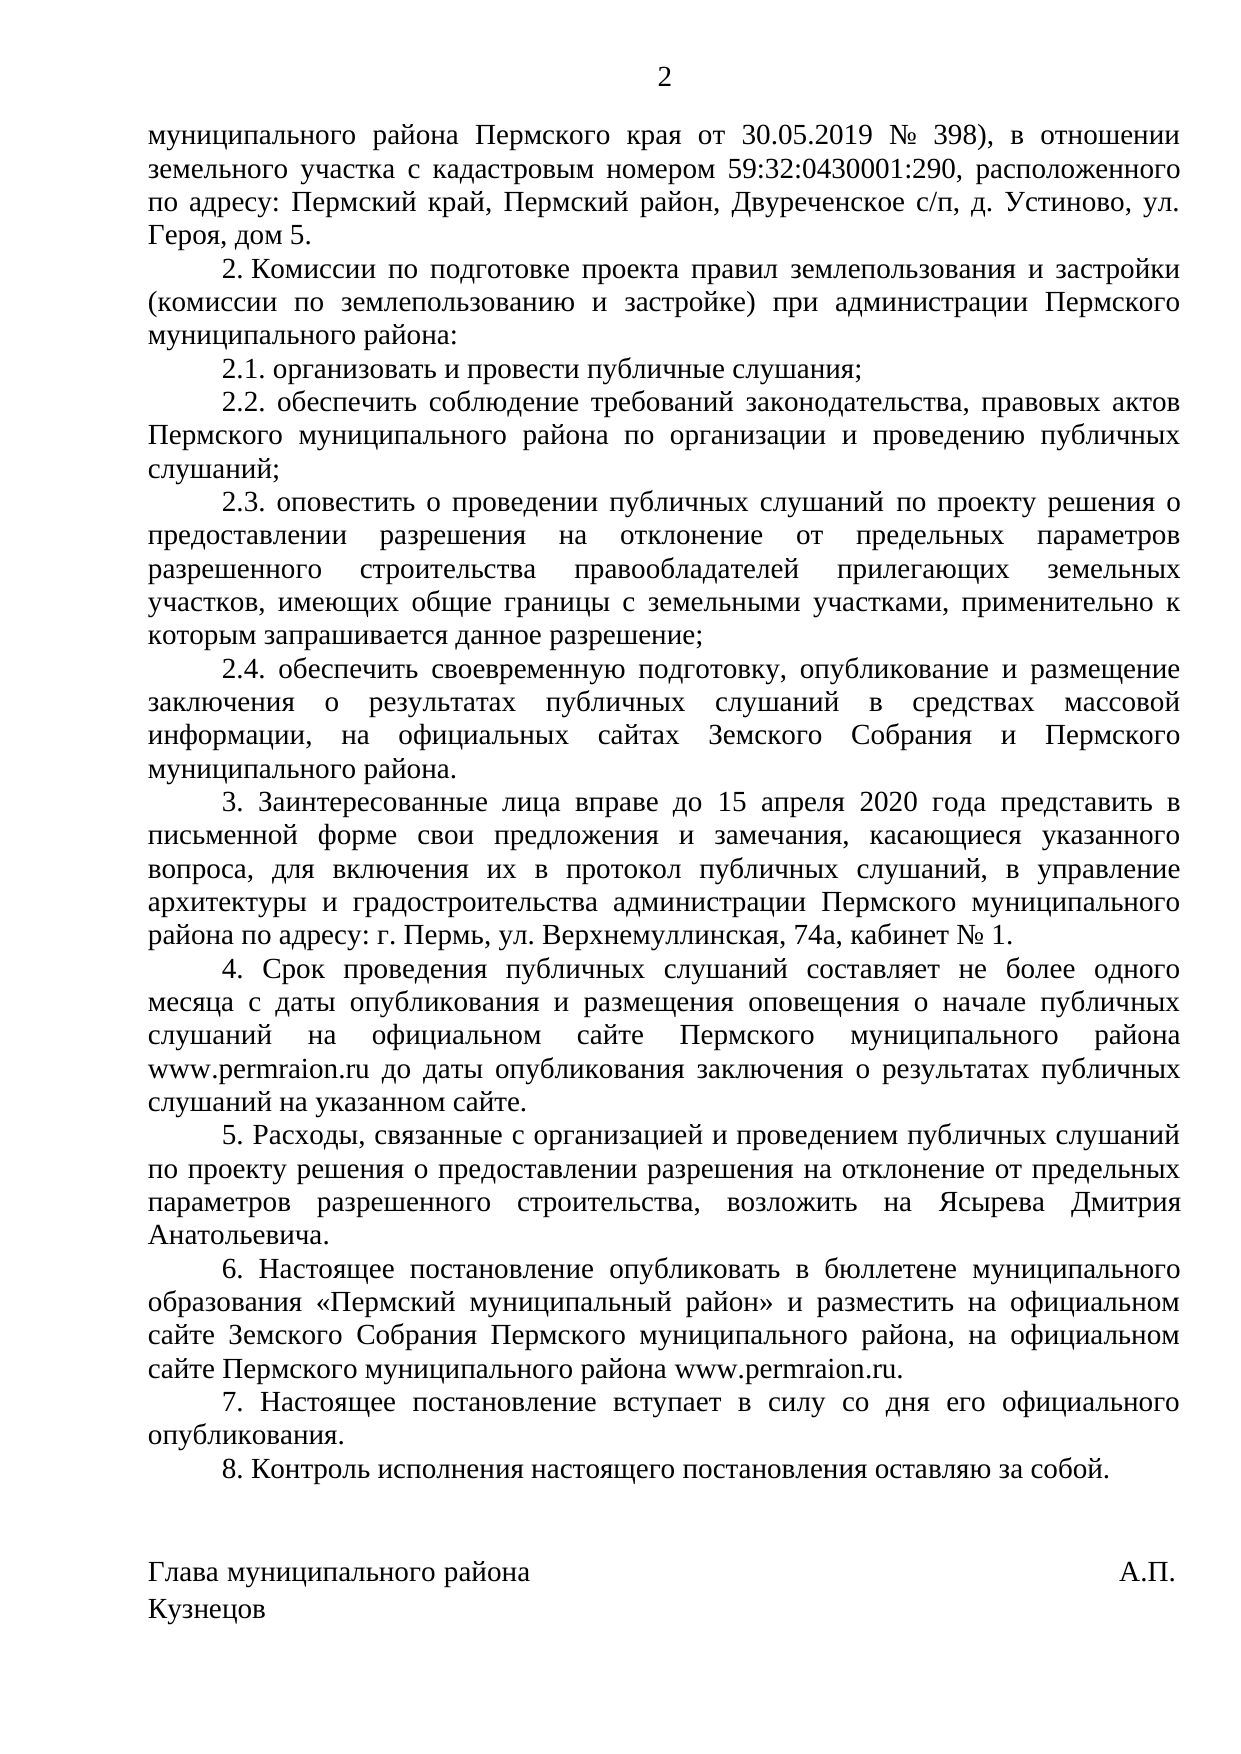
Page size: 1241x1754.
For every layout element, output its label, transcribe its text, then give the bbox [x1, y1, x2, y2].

text 6. Настоящее постановление опубликовать в бюллетене муниципального образования «Пермский муниципальный район» и разместить на официальном сайте Земского Собрания Пермского муниципального района, на официальном сайте Пермского муниципального района www.permraion.ru. [148, 1251, 1181, 1385]
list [148, 118, 1181, 251]
text 8. Контроль исполнения настоящего постановления оставляю за собой. [148, 1451, 1181, 1485]
text 2.2. обеспечить соблюдение требований законодательства, правовых актов Пермского муниципального района по организации и проведению публичных слушаний; [148, 385, 1181, 485]
text 3. Заинтересованные лица вправе до 15 апреля 2020 года представить в письменной форме свои предложения и замечания, касающиеся указанного вопроса, для включения их в протокол публичных слушаний, в управление архитектуры и градостроительства администрации Пермского муниципального района по адресу: г. Пермь, ул. Верхнемуллинская, 74а, кабинет № 1. [148, 785, 1181, 951]
text 2.3. оповестить о проведении публичных слушаний по проекту решения о предоставлении разрешения на отклонение от предельных параметров разрешенного строительства правообладателей прилегающих земельных участков, имеющих общие границы с земельными участками, применительно к которым запрашивается данное разрешение; [148, 485, 1181, 651]
text Глава муниципального района А.П. Кузнецов [148, 1551, 1181, 1626]
text 2.1. организовать и провести публичные слушания; [148, 351, 1181, 385]
list Комиссии по подготовке проекта правил землепользования и застройки (комиссии по землепользованию и застройке) при администрации Пермского муниципального района: [148, 251, 1181, 351]
text 7. Настоящее постановление вступает в силу со дня его официального опубликования. [148, 1385, 1181, 1451]
text 4. Срок проведения публичных слушаний составляет не более одного месяца с даты опубликования и размещения оповещения о начале публичных слушаний на официальном сайте Пермского муниципального района www.permraion.ru до даты опубликования заключения о результатах публичных слушаний на указанном сайте. [148, 951, 1181, 1118]
text 5. Расходы, связанные с организацией и проведением публичных слушаний по проекту решения о предоставлении разрешения на отклонение от предельных параметров разрешенного строительства, возложить на Ясырева Дмитрия Анатольевича. [148, 1118, 1181, 1251]
text 2.4. обеспечить своевременную подготовку, опубликование и размещение заключения о результатах публичных слушаний в средствах массовой информации, на официальных сайтах Земского Собрания и Пермского муниципального района. [148, 651, 1181, 785]
